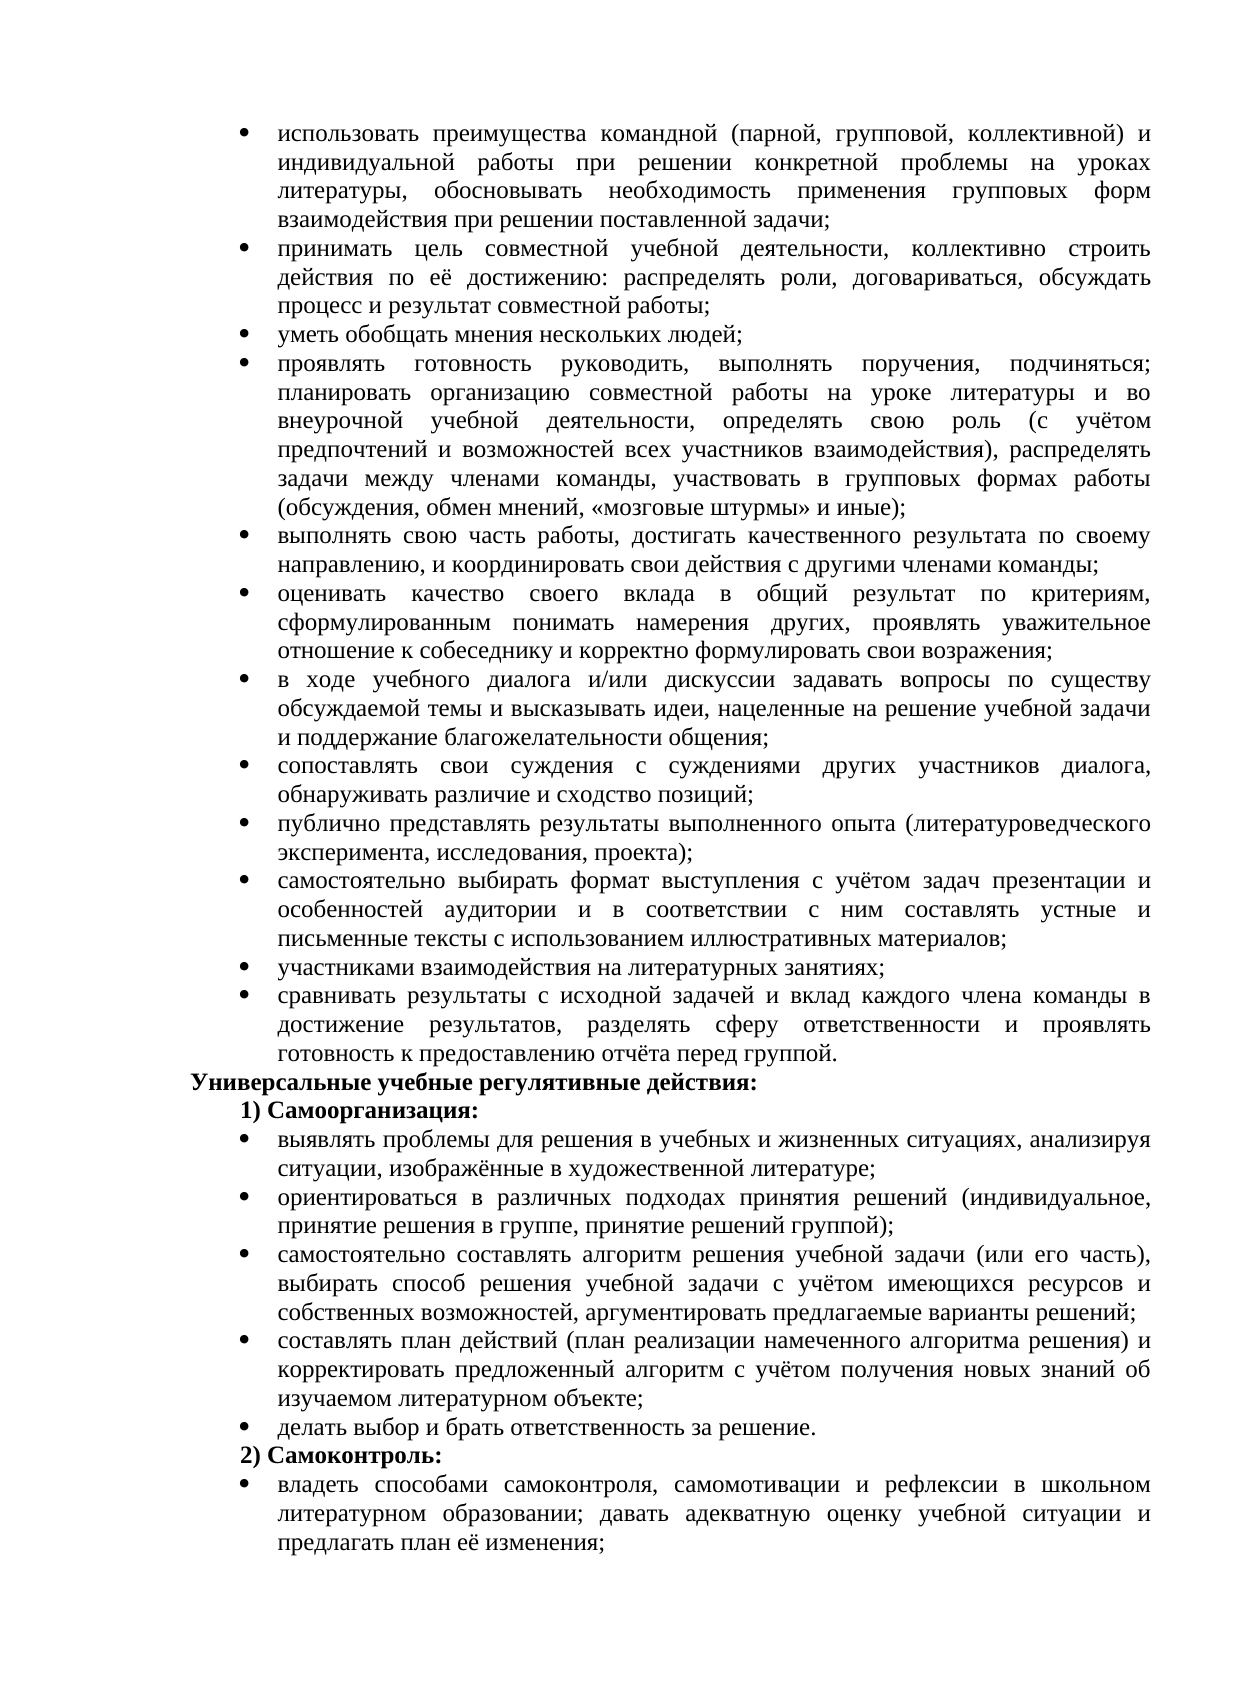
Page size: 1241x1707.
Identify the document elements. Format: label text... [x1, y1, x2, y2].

list ориентироваться в различных подходах принятия решений (индивидуальное, принятие решения в группе, принятие решений группой); [240, 1182, 1152, 1239]
list использовать преимущества командной (парной, групповой, коллективной) и индивидуальной работы при решении конкретной проблемы на уроках литературы, обосновывать необходимость применения групповых форм взаимодействия при решении поставленной задачи; [240, 118, 1152, 233]
list сравнивать результаты с исходной задачей и вклад каждого члена команды в достижение результатов, разделять сферу ответственности и проявлять готовность к предоставлению отчёта перед группой. [240, 981, 1152, 1067]
list проявлять готовность руководить, выполнять поручения, подчиняться; планировать организацию совместной работы на уроке литературы и во внеурочной учебной деятельности, определять свою роль (с учётом предпочтений и возможностей всех участников взаимодействия), распределять задачи между членами команды, участвовать в групповых формах работы (обсуждения, обмен мнений, «мозговые штурмы» и иные); [240, 348, 1152, 521]
list оценивать качество своего вклада в общий результат по критериям, сформулированным понимать намерения других, проявлять уважительное отношение к собеседнику и корректно формулировать свои возражения; [240, 578, 1152, 664]
list выполнять свою часть работы, достигать качественного результата по своему направлению, и координировать свои действия с другими членами команды; [240, 521, 1152, 578]
text 1) Самоорганизация: [177, 1096, 1152, 1124]
list уметь обобщать мнения нескольких людей; [240, 319, 1152, 348]
text 2) Самоконтроль: [177, 1441, 1152, 1469]
list самостоятельно выбирать формат выступления с учётом задач презентации и особенностей аудитории и в соответствии с ним составлять устные и письменные тексты с использованием иллюстративных материалов; [240, 866, 1152, 952]
list самостоятельно составлять алгоритм решения учебной задачи (или его часть), выбирать способ решения учебной задачи с учётом имеющихся ресурсов и собственных возможностей, аргументировать предлагаемые варианты решений; [240, 1239, 1152, 1326]
list принимать цель совместной учебной деятельности, коллективно строить действия по её достижению: распределять роли, договариваться, обсуждать процесс и результат совместной работы; [240, 233, 1152, 319]
text Универсальные учебные регулятивные действия: [190, 1067, 1152, 1096]
list сопоставлять свои суждения с суждениями других участников диалога, обнаруживать различие и сходство позиций; [240, 751, 1152, 808]
list публично представлять результаты выполненного опыта (литературоведческого эксперимента, исследования, проекта); [240, 808, 1152, 866]
list в ходе учебного диалога и/или дискуссии задавать вопросы по существу обсуждаемой темы и высказывать идеи, нацеленные на решение учебной задачи и поддержание благожелательности общения; [240, 664, 1152, 751]
list составлять план действий (план реализации намеченного алгоритма решения) и корректировать предложенный алгоритм с учётом получения новых знаний об изучаемом литературном объекте; [240, 1326, 1152, 1412]
list выявлять проблемы для решения в учебных и жизненных ситуациях, анализируя ситуации, изображённые в художественной литературе; [240, 1124, 1152, 1182]
list участниками взаимодействия на литературных занятиях; [240, 952, 1152, 981]
list владеть способами самоконтроля, самомотивации и рефлексии в школьном литературном образовании; давать адекватную оценку учебной ситуации и предлагать план её изменения; [240, 1469, 1152, 1556]
list делать выбор и брать ответственность за решение. [240, 1412, 1152, 1441]
